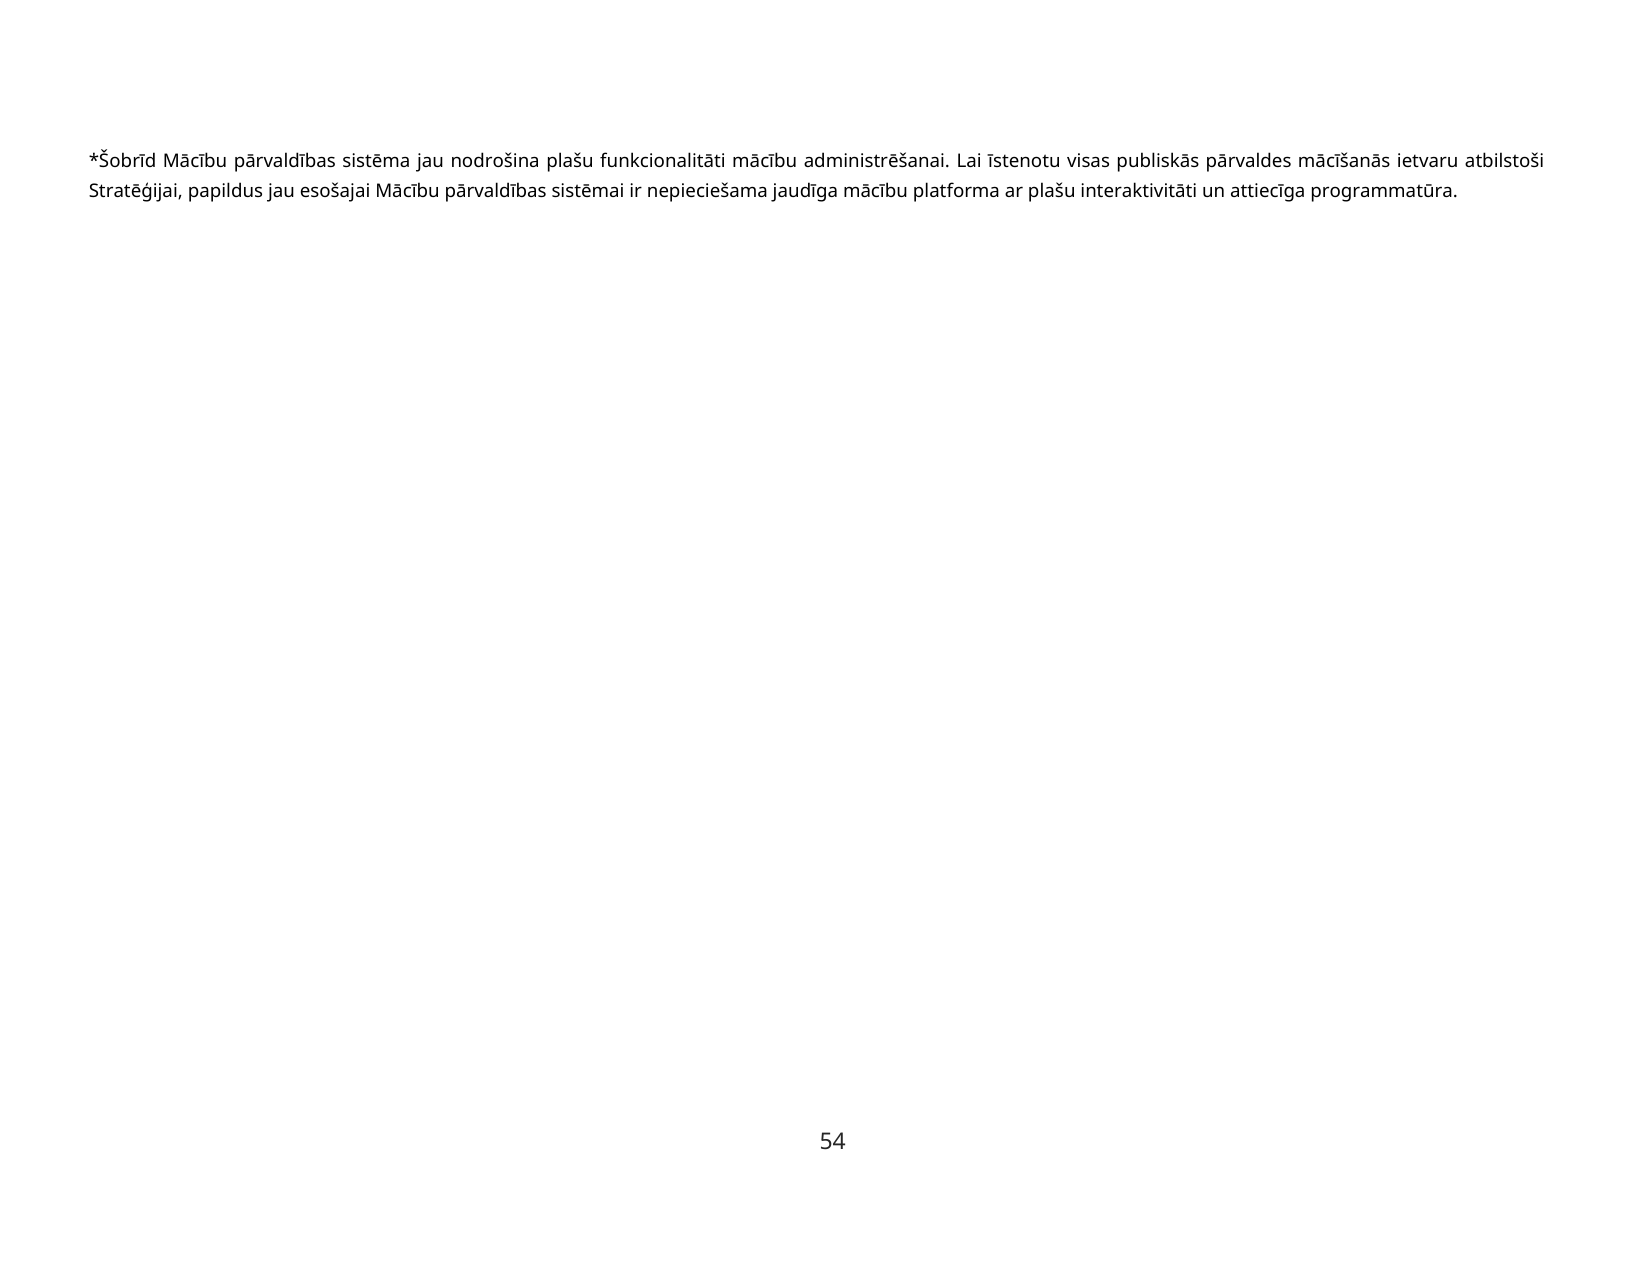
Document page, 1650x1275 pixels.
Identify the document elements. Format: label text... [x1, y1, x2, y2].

text *Šobrīd Mācību pārvaldības sistēma jau nodrošina plašu funkcionalitāti mācību administrēšanai. Lai īstenotu visas publiskās pārvaldes mācīšanās ietvaru atbilstoši Stratēģijai, papildus jau esošajai Mācību pārvaldības sistēmai ir nepieciešama jaudīga mācību platforma ar plašu interaktivitāti un attiecīga programmatūra. [88, 148, 1547, 202]
